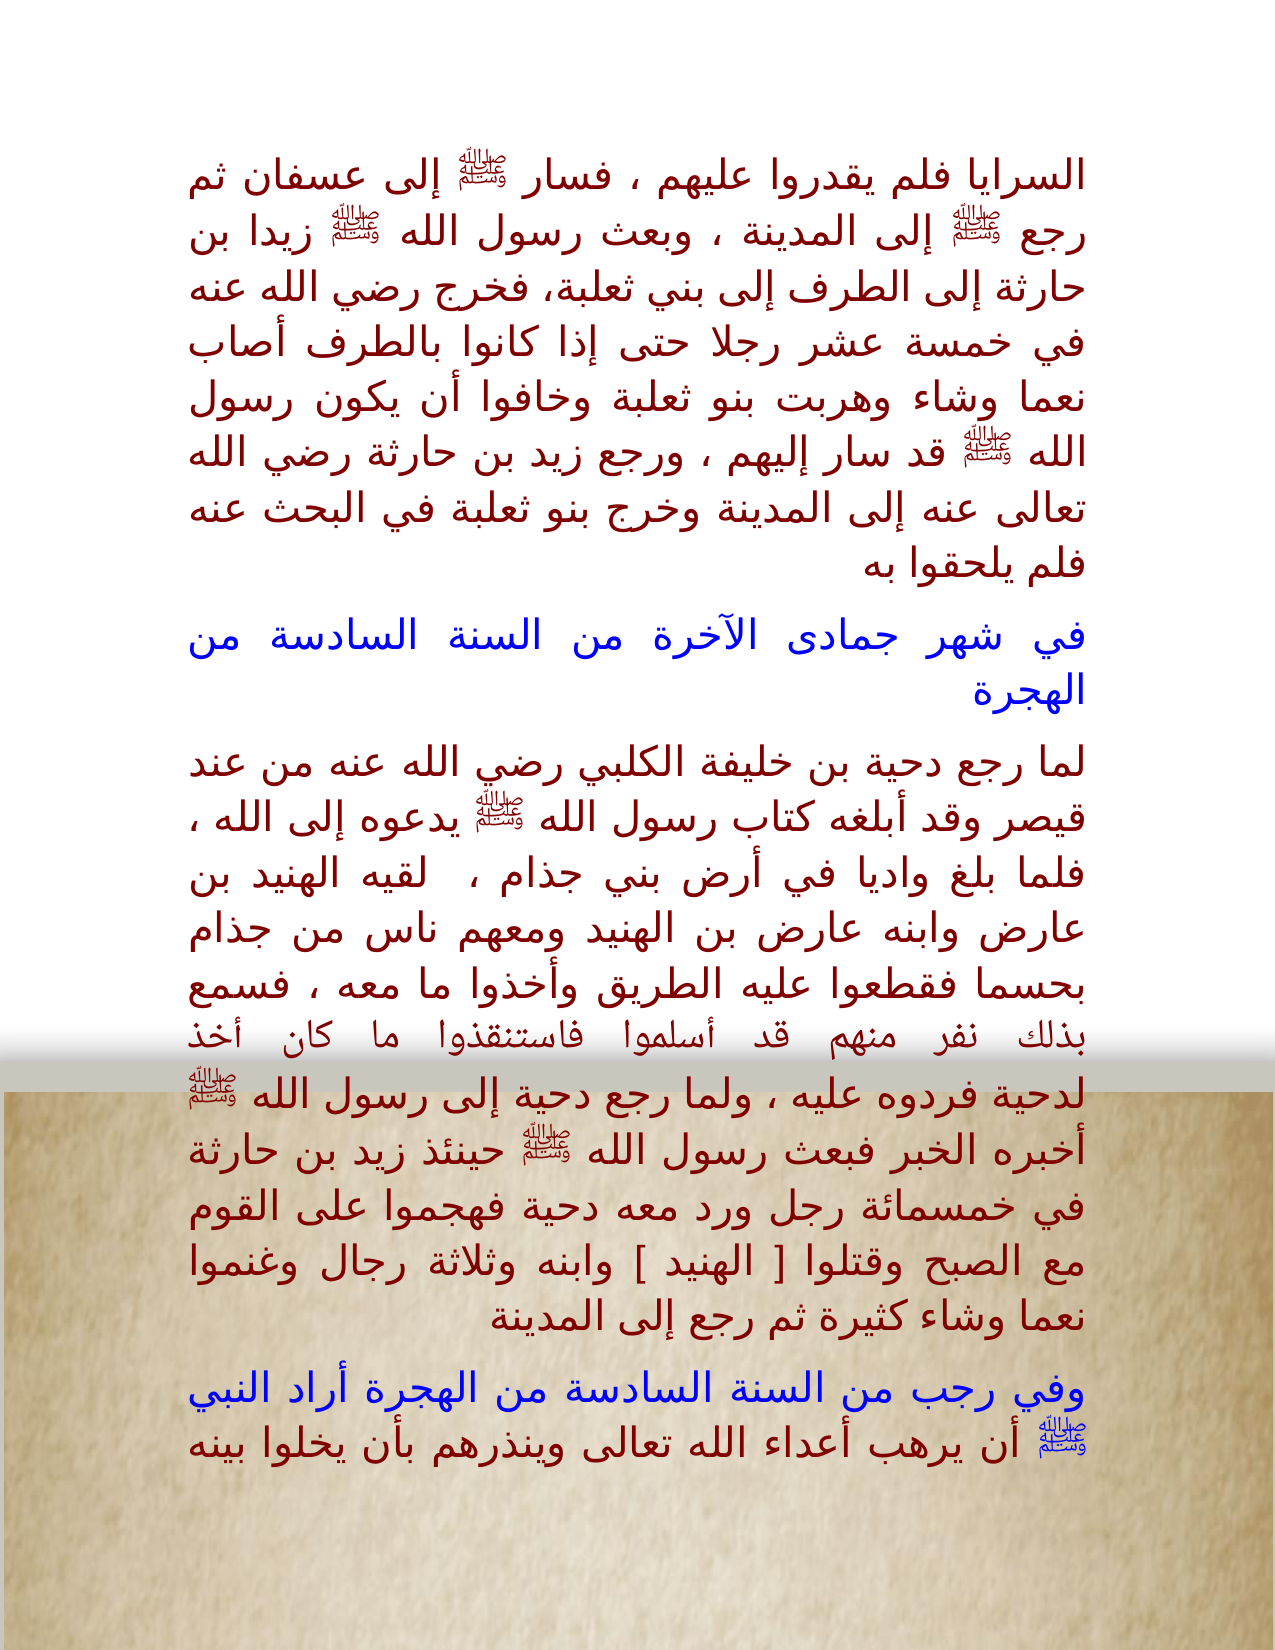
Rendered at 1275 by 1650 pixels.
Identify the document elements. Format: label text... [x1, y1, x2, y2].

picture [4, 1092, 1273, 1650]
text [187, 1363, 1087, 1467]
text لما رجع دحية بن خليفة الكلبي رضي الله عنه من عند قيصر وقد أبلغه كتاب رسول الله ﷺ يدعوه إلى الله ، فلما بلغ واديا في أرض بني جذام ، لقيه الهنيد بن عارض وابنه عارض بن الهنيد ومعهم ناس من جذام بحسما فقطعوا عليه الطريق وأخذوا ما معه ، فسمع بذلك نفر منهم قد أسلموا فاستنقذوا ما كان أخذ لدحية فردوه عليه ، ولما رجع دحية إلى رسول الله ﷺ أخبره الخبر فبعث رسول الله ﷺ حينئذ زيد بن حارثة في خمسمائة رجل ورد معه دحية فهجموا على القوم مع الصبح وقتلوا [ الهنيد ] وابنه وثلاثة رجال وغنموا نعما وشاء كثيرة ثم رجع إلى المدينة [187, 737, 1087, 1339]
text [187, 150, 1087, 587]
text في شهر جمادى الآخرة من السنة السادسة من الهجرة [187, 611, 1087, 714]
